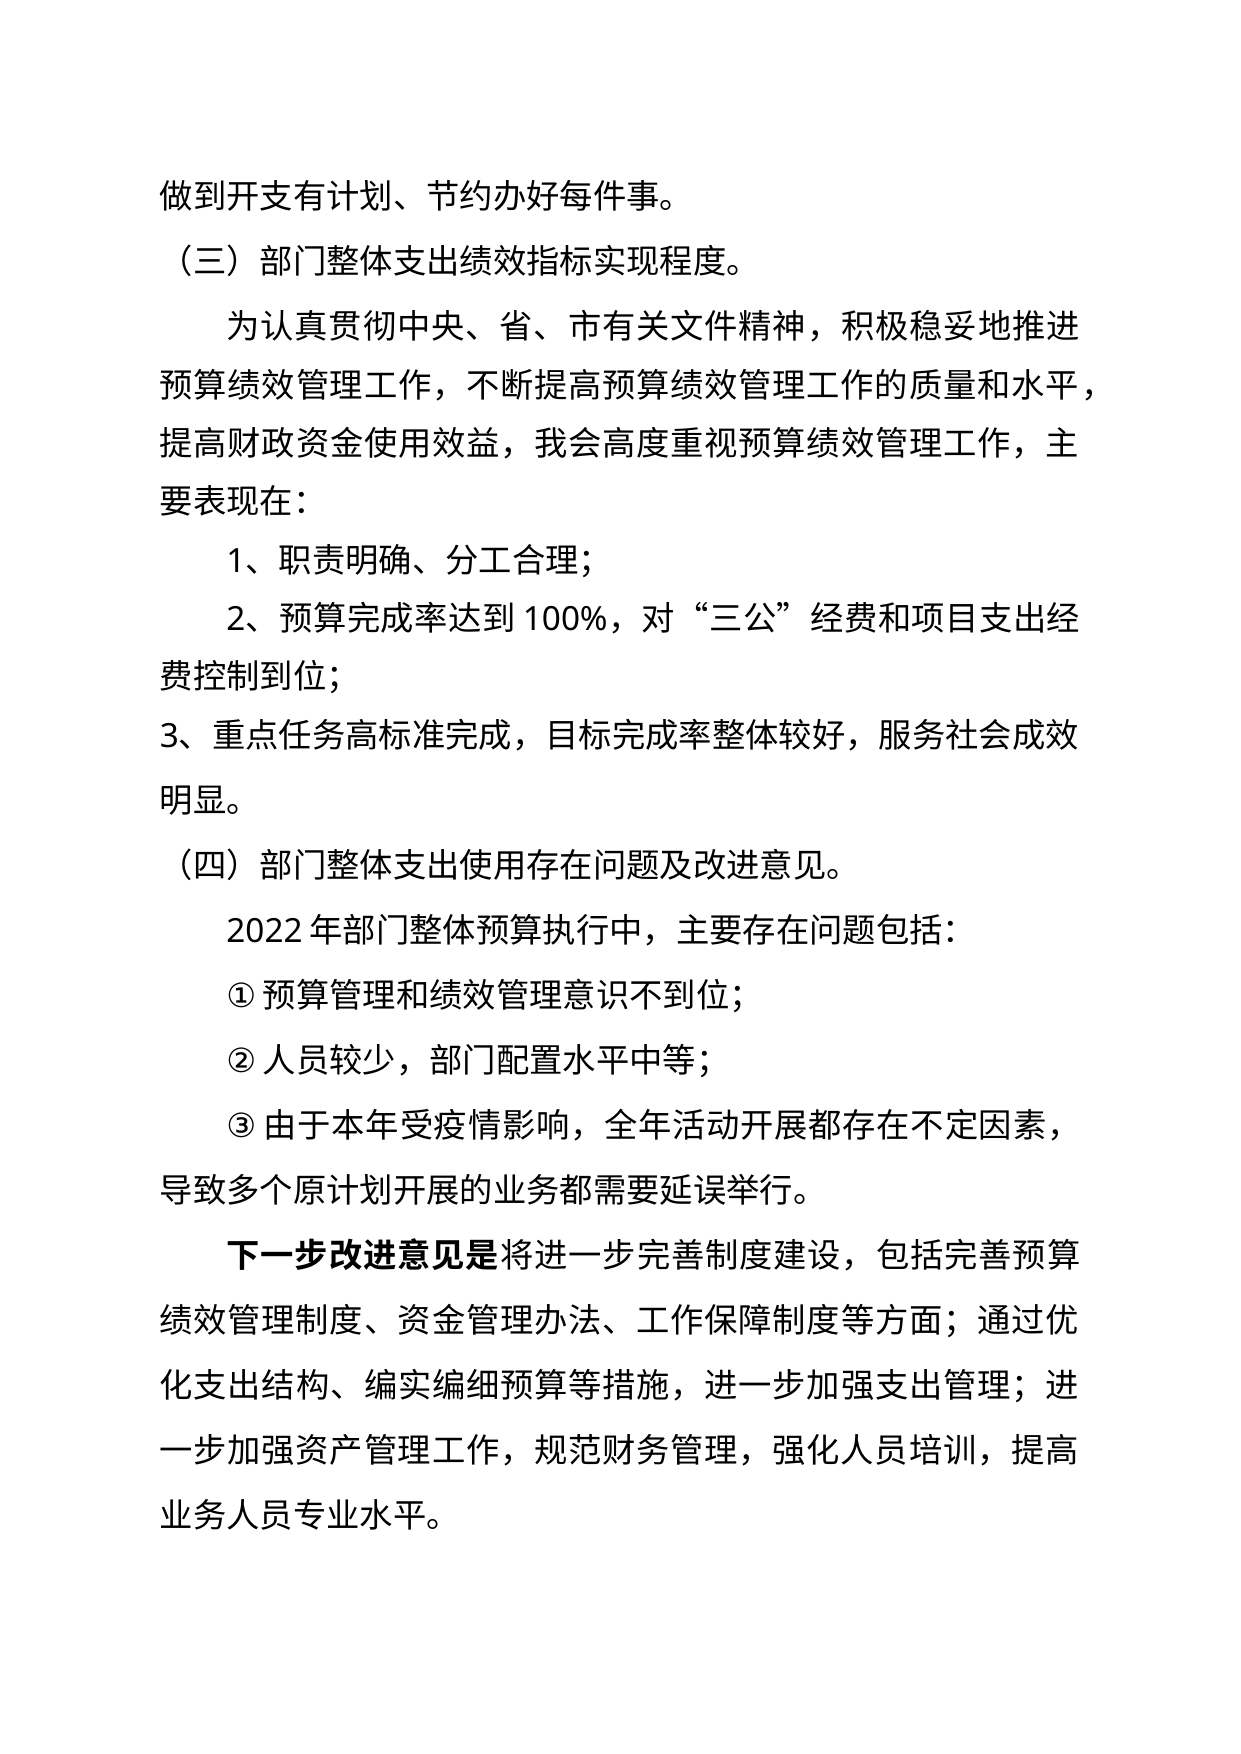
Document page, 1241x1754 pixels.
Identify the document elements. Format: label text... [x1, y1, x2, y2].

text 3、重点任务高标准完成，目标完成率整体较好，服务社会成效明显。 [159, 700, 1081, 830]
text （三）部门整体支出绩效指标实现程度。 [159, 227, 1081, 292]
text 2022年部门整体预算执行中，主要存在问题包括： [159, 895, 1081, 960]
text （四）部门整体支出使用存在问题及改进意见。 [159, 830, 1081, 895]
text 2、预算完成率达到100%，对“三公”经费和项目支出经费控制到位； [159, 584, 1081, 700]
text ②人员较少，部门配置水平中等； [159, 1025, 1081, 1090]
text 下一步改进意见是将进一步完善制度建设，包括完善预算绩效管理制度、资金管理办法、工作保障制度等方面；通过优化支出结构、编实编细预算等措施，进一步加强支出管理；进一步加强资产管理工作，规范财务管理，强化人员培训，提高业务人员专业水平。 [159, 1220, 1081, 1545]
text ①预算管理和绩效管理意识不到位； [159, 960, 1081, 1025]
text ③由于本年受疫情影响，全年活动开展都存在不定因素，导致多个原计划开展的业务都需要延误举行。 [159, 1090, 1081, 1220]
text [159, 162, 1081, 227]
text 为认真贯彻中央、省、市有关文件精神，积极稳妥地推进预算绩效管理工作，不断提高预算绩效管理工作的质量和水平，提高财政资金使用效益，我会高度重视预算绩效管理工作，主要表现在： [159, 292, 1081, 525]
text 1、职责明确、分工合理； [159, 525, 1081, 584]
